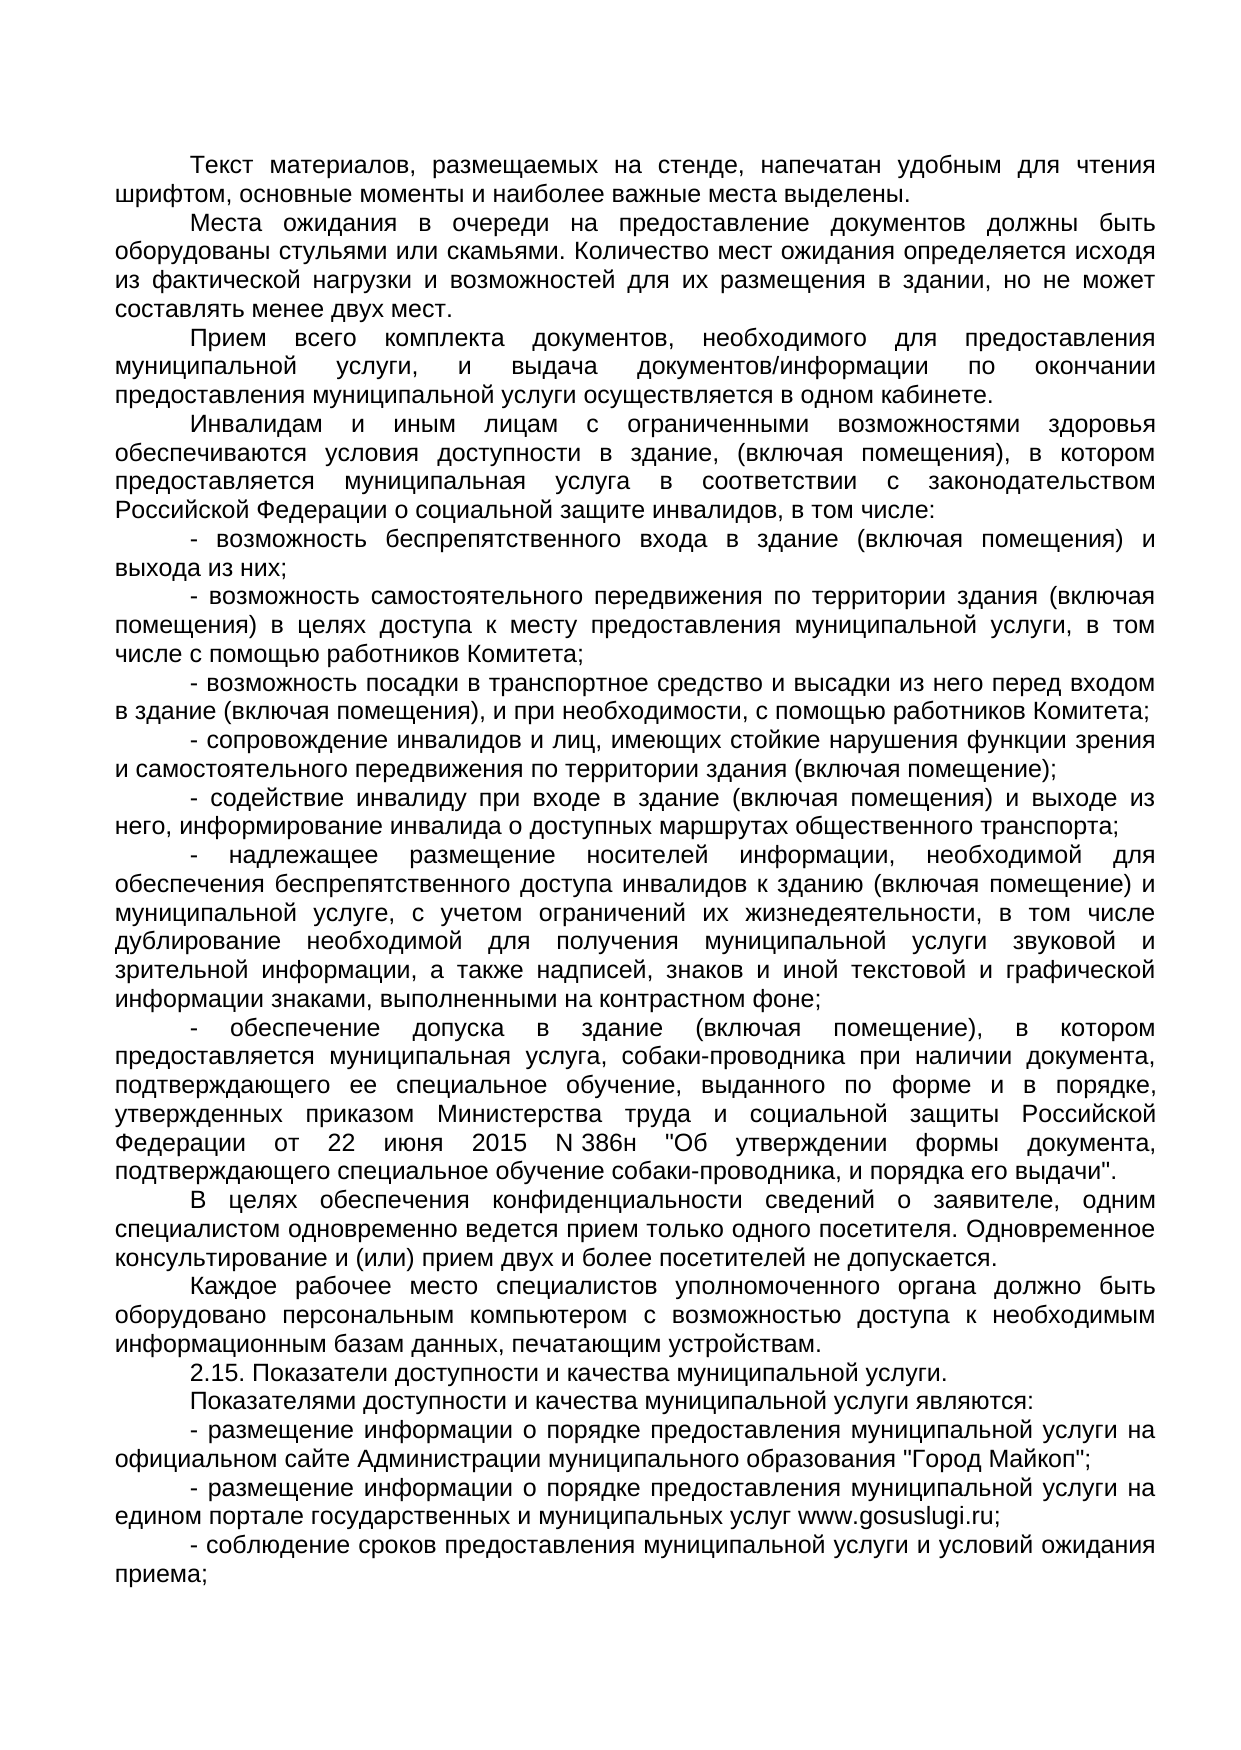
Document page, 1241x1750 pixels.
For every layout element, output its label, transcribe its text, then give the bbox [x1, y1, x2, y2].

text Каждое рабочее место специалистов уполномоченного органа должно быть оборудовано персональным компьютером с возможностью доступа к необходимым информационным базам данных, печатающим устройствам. [114, 1271, 1157, 1357]
text Показателями доступности и качества муниципальной услуги являются: [114, 1386, 1157, 1415]
text - возможность самостоятельного передвижения по территории здания (включая помещения) в целях доступа к месту предоставления муниципальной услуги, в том числе с помощью работников Комитета; [114, 581, 1157, 667]
text - обеспечение допуска в здание (включая помещение), в котором предоставляется муниципальная услуга, собаки-проводника при наличии документа, подтверждающего ее специальное обучение, выданного по форме и в порядке, утвержденных приказом Министерства труда и социальной защиты Российской Федерации от 22 июня 2015 N 386н "Об утверждении формы документа, подтверждающего специальное обучение собаки-проводника, и порядка его выдачи". [114, 1012, 1157, 1185]
text - размещение информации о порядке предоставления муниципальной услуги на официальном сайте Администрации муниципального образования "Город Майкоп"; [114, 1415, 1157, 1472]
text - сопровождение инвалидов и лиц, имеющих стойкие нарушения функции зрения и самостоятельного передвижения по территории здания (включая помещение); [114, 725, 1157, 782]
text Места ожидания в очереди на предоставление документов должны быть оборудованы стульями или скамьями. Количество мест ожидания определяется исходя из фактической нагрузки и возможностей для их размещения в здании, но не может составлять менее двух мест. [114, 207, 1157, 322]
text В целях обеспечения конфиденциальности сведений о заявителе, одним специалистом одновременно ведется прием только одного посетителя. Одновременное консультирование и (или) прием двух и более посетителей не допускается. [114, 1185, 1157, 1271]
text - надлежащее размещение носителей информации, необходимой для обеспечения беспрепятственного доступа инвалидов к зданию (включая помещение) и муниципальной услуге, с учетом ограничений их жизнедеятельности, в том числе дублирование необходимой для получения муниципальной услуги звуковой и зрительной информации, а также надписей, знаков и иной текстовой и графической информации знаками, выполненными на контрастном фоне; [114, 840, 1157, 1012]
text 2.15. Показатели доступности и качества муниципальной услуги. [114, 1357, 1157, 1386]
text Текст материалов, размещаемых на стенде, напечатан удобным для чтения шрифтом, основные моменты и наиболее важные места выделены. [114, 150, 1157, 207]
text - возможность посадки в транспортное средство и высадки из него перед входом в здание (включая помещения), и при необходимости, с помощью работников Комитета; [114, 667, 1157, 725]
text Инвалидам и иным лицам с ограниченными возможностями здоровья обеспечиваются условия доступности в здание, (включая помещения), в котором предоставляется муниципальная услуга в соответствии с законодательством Российской Федерации о социальной защите инвалидов, в том числе: [114, 409, 1157, 524]
text - возможность беспрепятственного входа в здание (включая помещения) и выхода из них; [114, 524, 1157, 581]
text Прием всего комплекта документов, необходимого для предоставления муниципальной услуги, и выдача документов/информации по окончании предоставления муниципальной услуги осуществляется в одном кабинете. [114, 322, 1157, 409]
text - соблюдение сроков предоставления муниципальной услуги и условий ожидания приема; [114, 1530, 1157, 1587]
text - содействие инвалиду при входе в здание (включая помещения) и выходе из него, информирование инвалида о доступных маршрутах общественного транспорта; [114, 782, 1157, 840]
text - размещение информации о порядке предоставления муниципальной услуги на едином портале государственных и муниципальных услуг www.gosuslugi.ru; [114, 1472, 1157, 1530]
